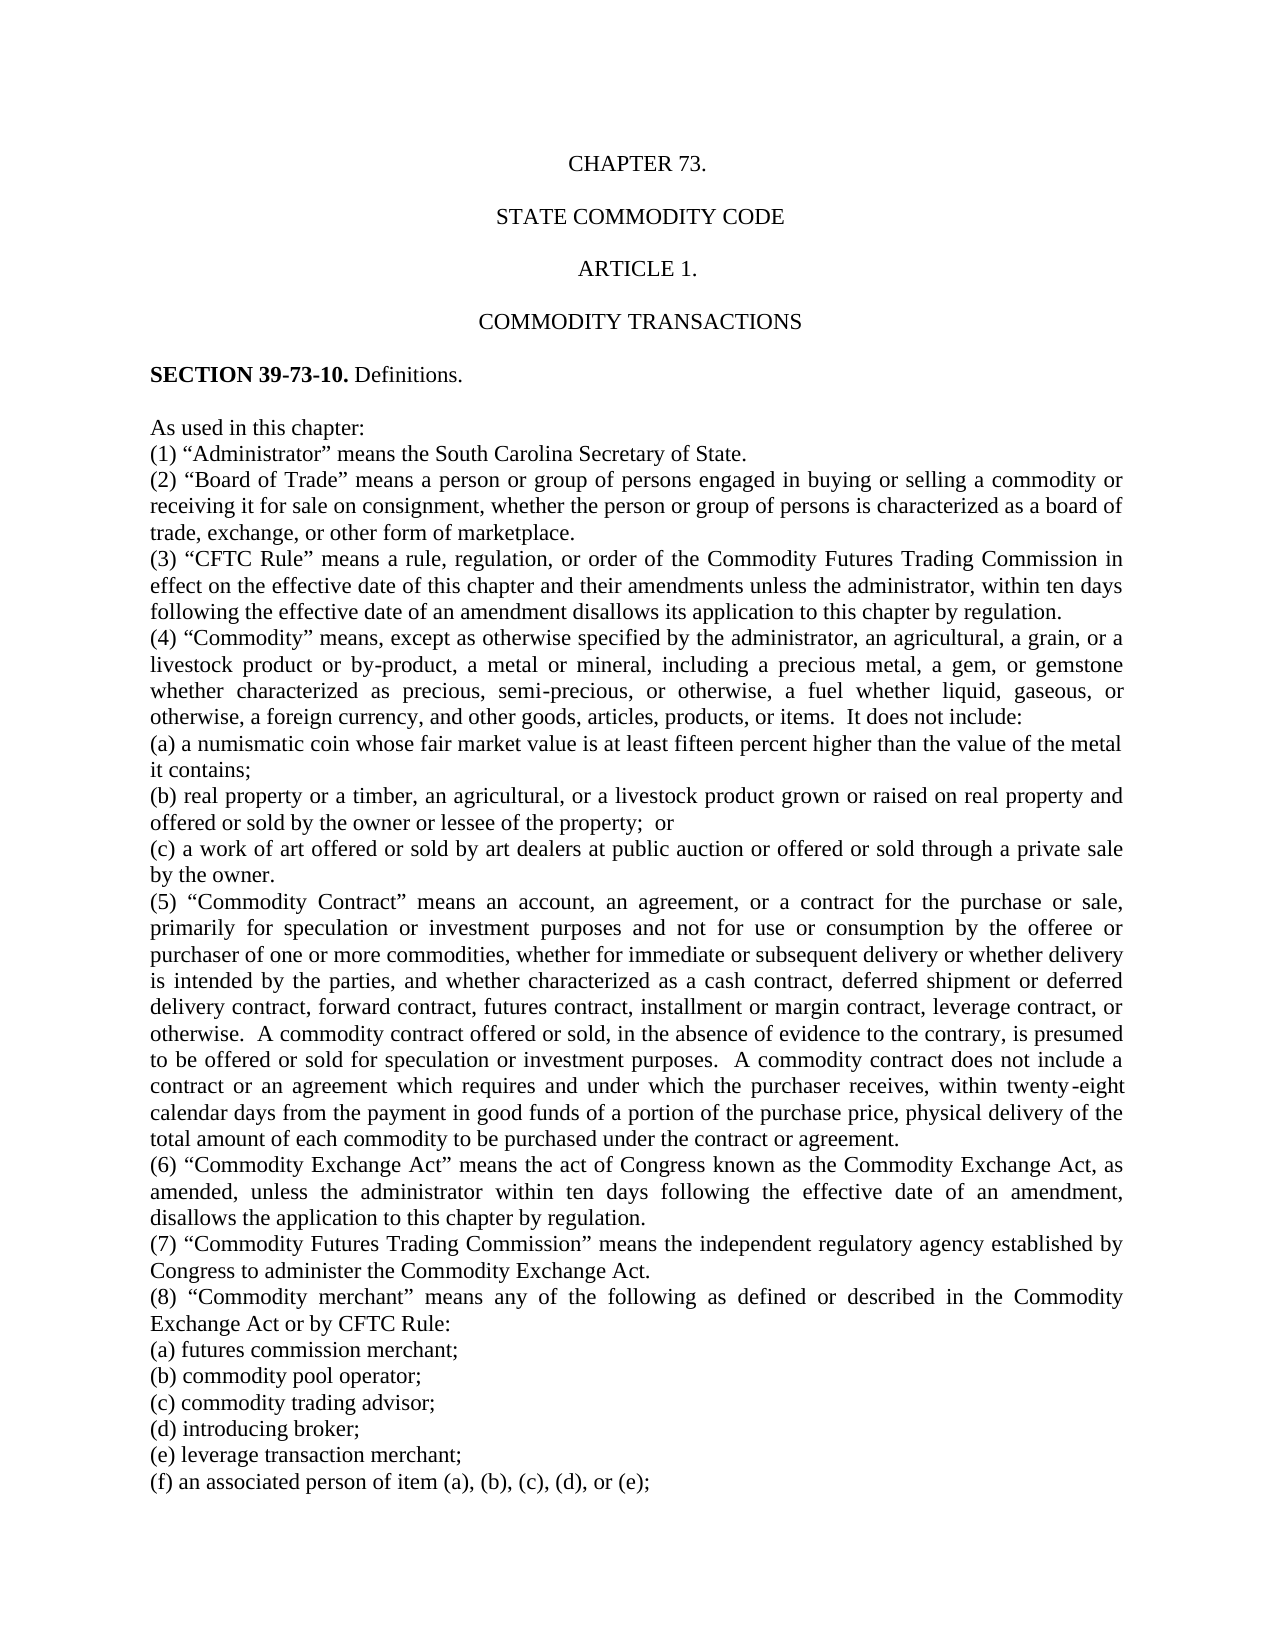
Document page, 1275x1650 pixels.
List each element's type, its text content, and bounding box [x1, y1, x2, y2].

text ARTICLE 1. [150, 255, 1125, 282]
text (1) “Administrator” means the South Carolina Secretary of State. [150, 440, 1125, 466]
text (b) commodity pool operator; [150, 1362, 1125, 1389]
text (6) “Commodity Exchange Act” means the act of Congress known as the Commodity Exchange Act, as amended, unless the administrator within ten days following the effective date of an amendment, disallows the application to this chapter by regulation. [150, 1151, 1125, 1231]
text (c) commodity trading advisor; [150, 1389, 1125, 1415]
text (b) real property or a timber, an agricultural, or a livestock product grown or raised on real property and offered or sold by the owner or lessee of the property; or [150, 782, 1125, 835]
text (5) “Commodity Contract” means an account, an agreement, or a contract for the purchase or sale, primarily for speculation or investment purposes and not for use or consumption by the offeree or purchaser of one or more commodities, whether for immediate or subsequent delivery or whether delivery is intended by the parties, and whether characterized as a cash contract, deferred shipment or deferred delivery contract, forward contract, futures contract, installment or margin contract, leverage contract, or otherwise. A commodity contract offered or sold, in the absence of evidence to the contrary, is presumed to be offered or sold for speculation or investment purposes. A commodity contract does not include a contract or an agreement which requires and under which the purchaser receives, within twenty-eight calendar days from the payment in good funds of a portion of the purchase price, physical delivery of the total amount of each commodity to be purchased under the contract or agreement. [150, 888, 1125, 1151]
text COMMODITY TRANSACTIONS [150, 308, 1125, 334]
text SECTION 39-73-10. Definitions. [150, 361, 1125, 387]
text (4) “Commodity” means, except as otherwise specified by the administrator, an agricultural, a grain, or a livestock product or by-product, a metal or mineral, including a precious metal, a gem, or gemstone whether characterized as precious, semi-precious, or otherwise, a fuel whether liquid, gaseous, or otherwise, a foreign currency, and other goods, articles, products, or items. It does not include: [150, 624, 1125, 730]
text STATE COMMODITY CODE [150, 203, 1125, 229]
text (d) introducing broker; [150, 1415, 1125, 1441]
text (7) “Commodity Futures Trading Commission” means the independent regulatory agency established by Congress to administer the Commodity Exchange Act. [150, 1231, 1125, 1283]
text (a) a numismatic coin whose fair market value is at least fifteen percent higher than the value of the metal it contains; [150, 730, 1125, 782]
text CHAPTER 73. [150, 150, 1125, 176]
text As used in this chapter: [150, 413, 1125, 440]
text (8) “Commodity merchant” means any of the following as defined or described in the Commodity Exchange Act or by CFTC Rule: [150, 1283, 1125, 1336]
text (f) an associated person of item (a), (b), (c), (d), or (e); [150, 1468, 1125, 1494]
text (2) “Board of Trade” means a person or group of persons engaged in buying or selling a commodity or receiving it for sale on consignment, whether the person or group of persons is characterized as a board of trade, exchange, or other form of marketplace. [150, 466, 1125, 545]
text (c) a work of art offered or sold by art dealers at public auction or offered or sold through a private sale by the owner. [150, 835, 1125, 888]
text (a) futures commission merchant; [150, 1336, 1125, 1362]
text (3) “CFTC Rule” means a rule, regulation, or order of the Commodity Futures Trading Commission in effect on the effective date of this chapter and their amendments unless the administrator, within ten days following the effective date of an amendment disallows its application to this chapter by regulation. [150, 545, 1125, 624]
text (e) leverage transaction merchant; [150, 1441, 1125, 1468]
